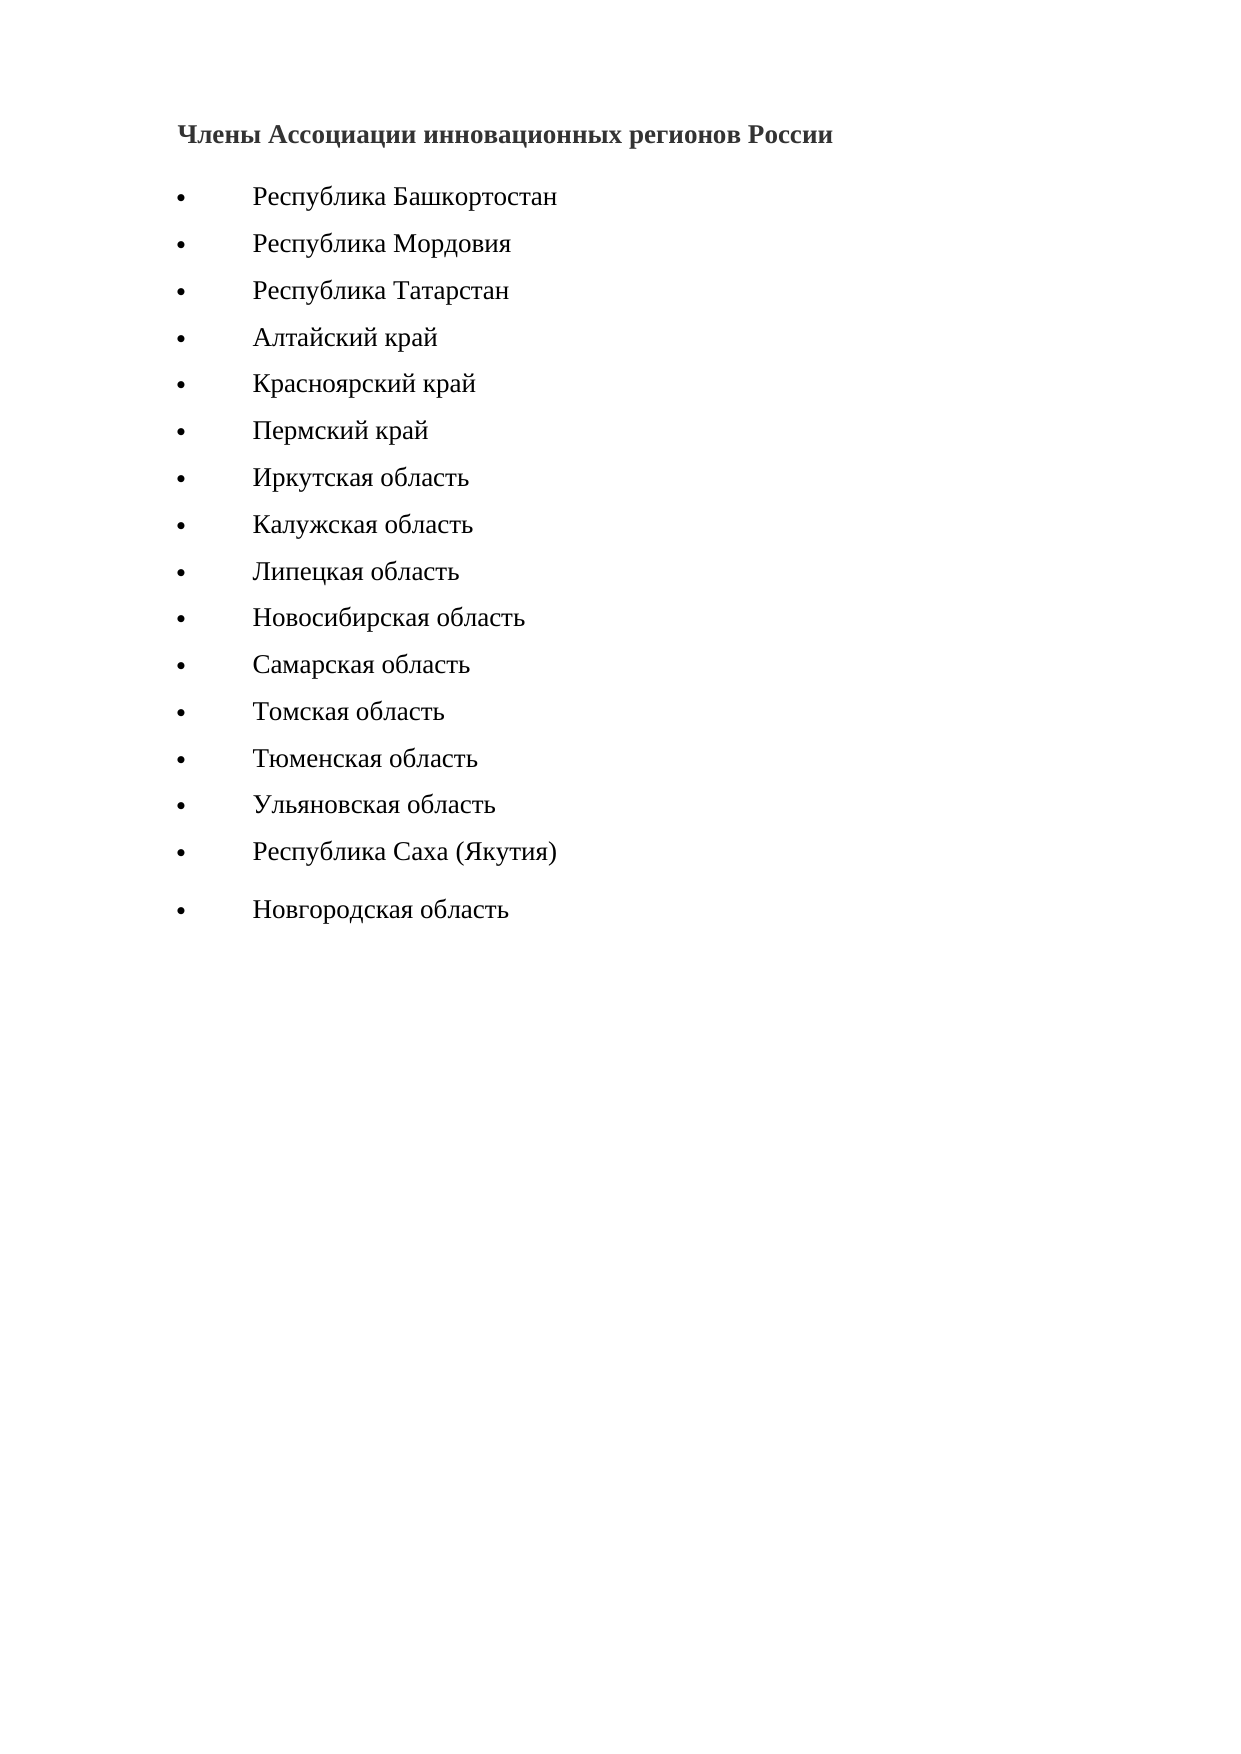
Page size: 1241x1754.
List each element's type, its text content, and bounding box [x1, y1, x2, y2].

list Новгородская область [177, 893, 1152, 924]
list Тюменская область [177, 742, 1152, 773]
list Ульяновская область [177, 788, 1152, 819]
list Иркутская область [177, 461, 1152, 492]
list Пермский край [177, 414, 1152, 445]
list Алтайский край [177, 321, 1152, 352]
text Члены Ассоциации инновационных регионов России [177, 118, 1152, 149]
list Республика Татарстан [177, 274, 1152, 305]
list Республика Мордовия [177, 227, 1152, 258]
list Республика Башкортостан [177, 180, 1152, 212]
list Красноярский край [177, 367, 1152, 399]
list Томская область [177, 695, 1152, 726]
list Самарская область [177, 648, 1152, 679]
list Новосибирская область [177, 601, 1152, 632]
list Липецкая область [177, 554, 1152, 586]
list Калужская область [177, 508, 1152, 539]
list Республика Саха (Якутия) [177, 835, 1152, 866]
